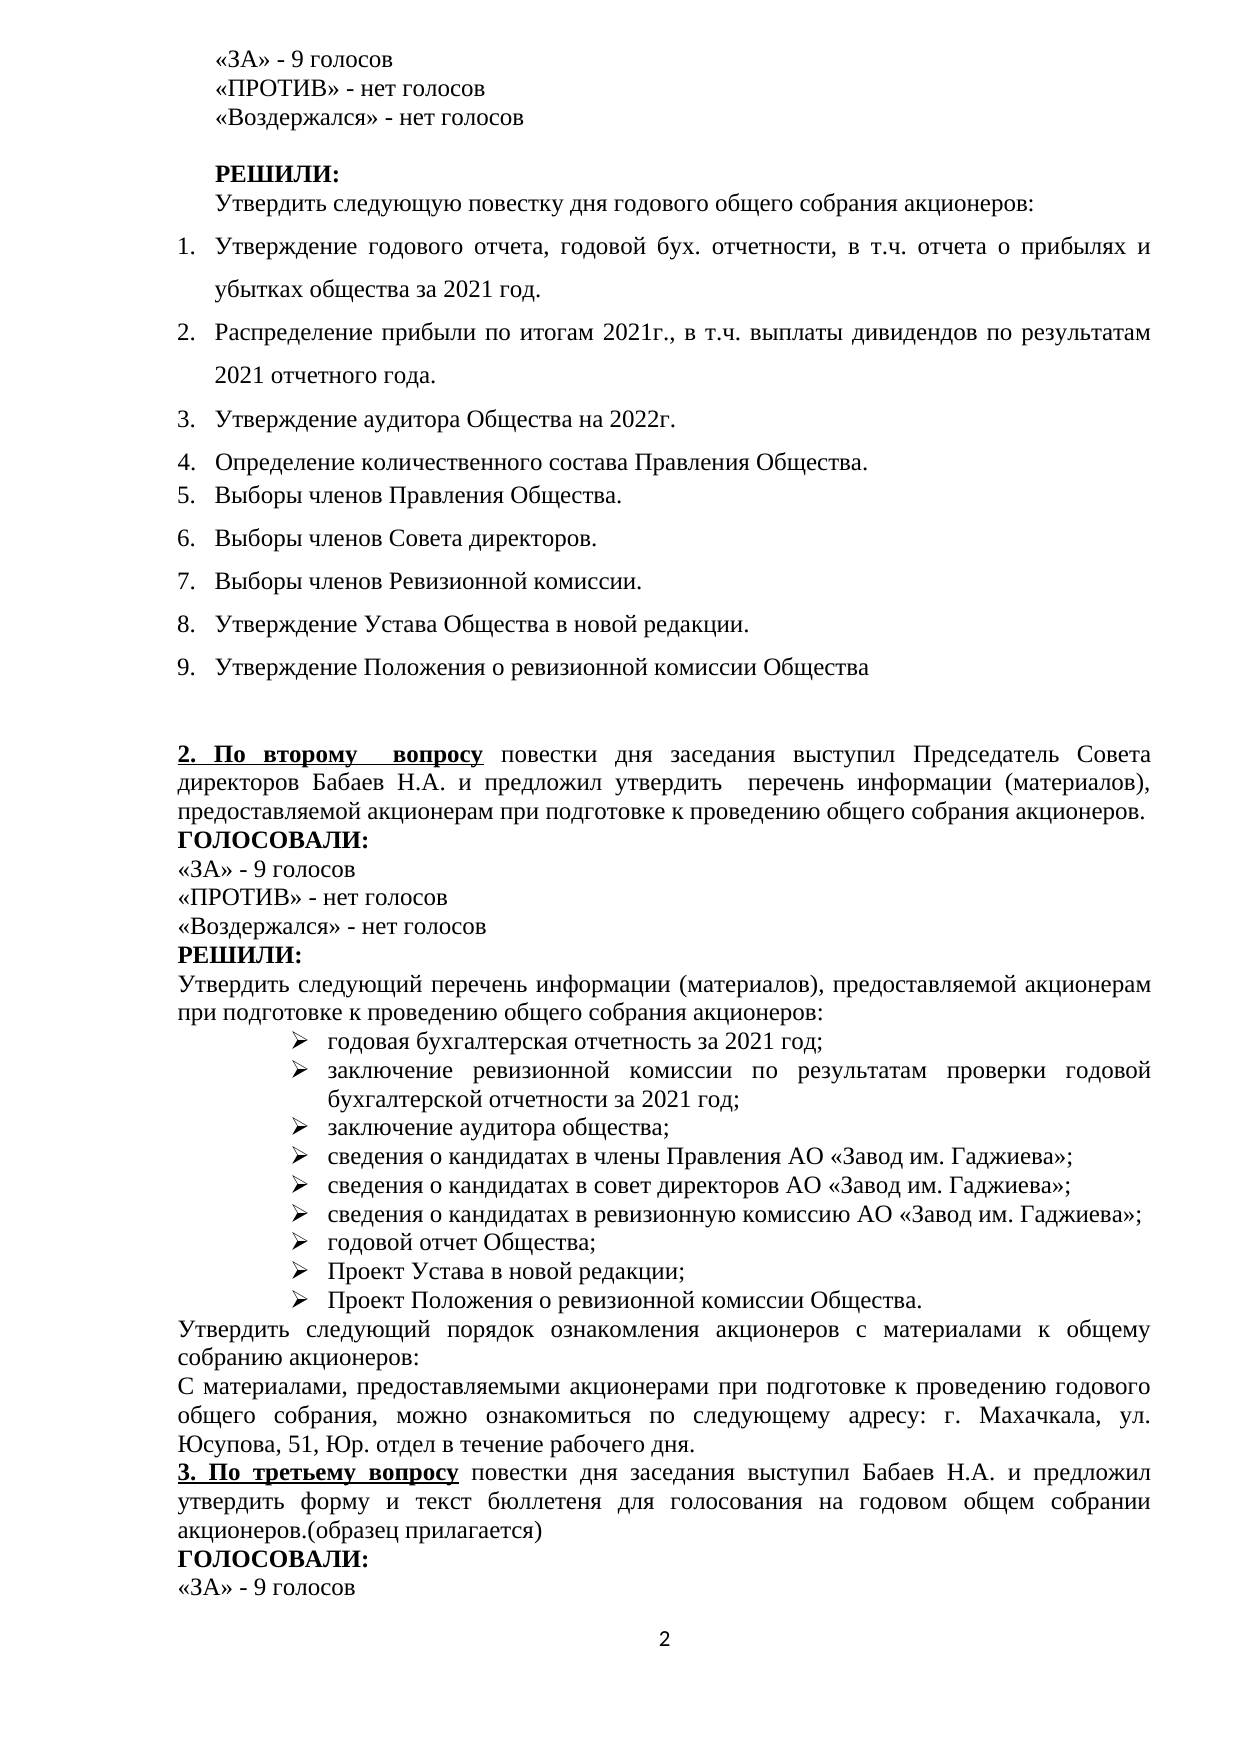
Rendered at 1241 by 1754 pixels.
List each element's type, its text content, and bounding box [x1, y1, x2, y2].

text «ПРОТИВ» - нет голосов [177, 882, 1152, 911]
text Утвердить следующий перечень информации (материалов), предоставляемой акционерам при подготовке к проведению общего собрания акционеров: [177, 969, 1152, 1026]
list Утверждение Положения о ревизионной комиссии Общества [177, 652, 1152, 681]
text 2. По второму вопросу повестки дня заседания выступил Председатель Совета директоров Бабаев Н.А. и предложил утвердить перечень информации (материалов), предоставляемой акционерам при подготовке к проведению общего собрания акционеров. [177, 739, 1152, 825]
list Определение количественного состава Правления Общества. [177, 447, 1152, 476]
text «ПРОТИВ» - нет голосов [215, 73, 1152, 102]
text «Воздержался» - нет голосов [177, 911, 1152, 940]
list Распределение прибыли по итогам 2021г., в т.ч. выплаты дивидендов по результатам 2021 отчетного года. [177, 317, 1152, 389]
list Утверждение годового отчета, годовой бух. отчетности, в т.ч. отчета о прибылях и убытках общества за 2021 год. [177, 231, 1152, 303]
text С материалами, предоставляемыми акционерами при подготовке к проведению годового общего собрания, можно ознакомиться по следующему адресу: г. Махачкала, ул. Юсупова, 51, Юр. отдел в течение рабочего дня. [177, 1371, 1152, 1457]
list годовая бухгалтерская отчетность за 2021 год; [290, 1026, 1152, 1055]
list сведения о кандидатах в совет директоров АО «Завод им. Гаджиева»; [290, 1170, 1152, 1199]
text РЕШИЛИ: [215, 159, 1152, 188]
list Утверждение аудитора Общества на 2022г. [177, 404, 1152, 432]
text ГОЛОСОВАЛИ: [177, 825, 1152, 854]
text Утвердить следующую повестку дня годового общего собрания акционеров: [214, 188, 1152, 217]
list Проект Положения о ревизионной комиссии Общества. [290, 1285, 1152, 1314]
text «ЗА» - 9 голосов [215, 44, 1152, 73]
list заключение ревизионной комиссии по результатам проверки годовой бухгалтерской отчетности за 2021 год; [290, 1055, 1152, 1112]
list Выборы членов Ревизионной комиссии. [177, 566, 1152, 595]
list годовой отчет Общества; [290, 1227, 1152, 1256]
list Утверждение Устава Общества в новой редакции. [177, 609, 1152, 638]
text ГОЛОСОВАЛИ: [177, 1544, 1152, 1572]
text Утвердить следующий порядок ознакомления акционеров с материалами к общему собранию акционеров: [177, 1314, 1152, 1371]
text «Воздержался» - нет голосов [215, 102, 1152, 131]
text 3. По третьему вопросу повестки дня заседания выступил Бабаев Н.А. и предложил утвердить форму и текст бюллетеня для голосования на годовом общем собрании акционеров.(образец прилагается) [177, 1457, 1152, 1544]
text «ЗА» - 9 голосов [177, 854, 1152, 882]
list Выборы членов Совета директоров. [177, 523, 1152, 552]
list сведения о кандидатах в ревизионную комиссию АО «Завод им. Гаджиева»; [290, 1199, 1152, 1227]
text РЕШИЛИ: [177, 940, 1152, 969]
list Проект Устава в новой редакции; [290, 1256, 1152, 1285]
text «ЗА» - 9 голосов [177, 1572, 1152, 1601]
list заключение аудитора общества; [290, 1112, 1152, 1141]
list сведения о кандидатах в члены Правления АО «Завод им. Гаджиева»; [290, 1141, 1152, 1170]
list Выборы членов Правления Общества. [177, 480, 1152, 509]
